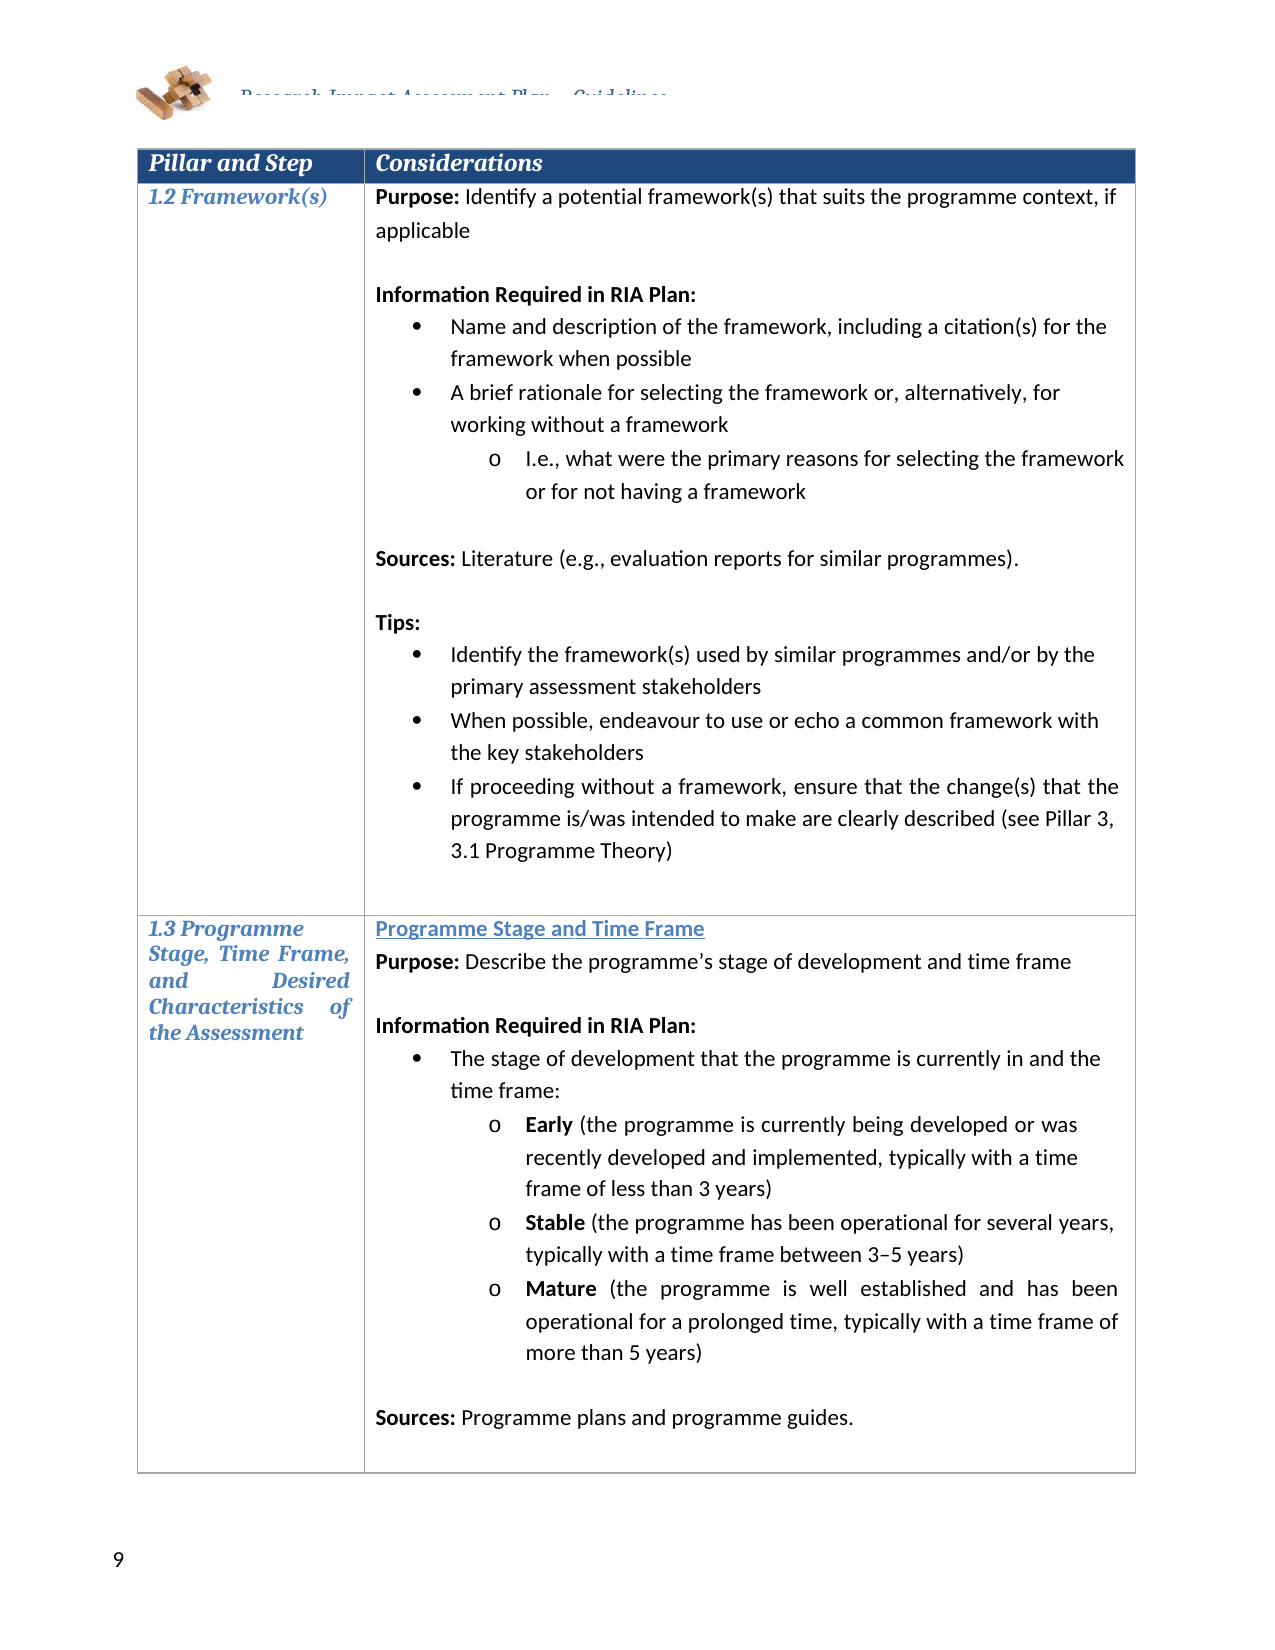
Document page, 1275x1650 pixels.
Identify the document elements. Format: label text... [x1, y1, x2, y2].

picture [124, 49, 236, 136]
table_cell 1.2 Framework(s) [138, 184, 364, 915]
table_cell Purpose: Identify a potential framework(s) that suits the programme context, if applicable Information Required in RIA Plan:  Name and description of the framework, including a citation(s) for the framework when possible  A brief rationale for selecting the framework or, alternatively, for working without a framework o I.e., what were the primary reasons for selecting the framework or for not having a framework Sources: Literature (e.g., evaluation reports for similar programmes). Tips:  Identify the framework(s) used by similar programmes and/or by the primary assessment stakeholders  When possible, endeavour to use or echo a common framework with the key stakeholders  If proceeding without a framework, ensure that the change(s) that the programme is/was intended to make are clearly described (see Pillar 3, 3.1 Programme Theory) [365, 184, 1135, 915]
table_header Considerations [365, 150, 1135, 183]
table_cell Programme Stage and Time Frame Purpose: Describe the programme’s stage of development and time frame Information Required in RIA Plan:  The stage of development that the programme is currently in and the time frame: o Early (the programme is currently being developed or was recently developed and implemented, typically with a time frame of less than 3 years) o Stable (the programme has been operational for several years, typically with a time frame between 3–5 years) o Mature (the programme is well established and has been operational for a prolonged time, typically with a time frame of more than 5 years) Sources: Programme plans and programme guides. [365, 916, 1135, 1472]
table_cell 1.3 Programme Stage, Time Frame, and Desired Characteristics of the Assessment [138, 916, 364, 1472]
table_header Pillar and Step [138, 150, 364, 183]
text 9 [112, 1545, 1125, 1573]
